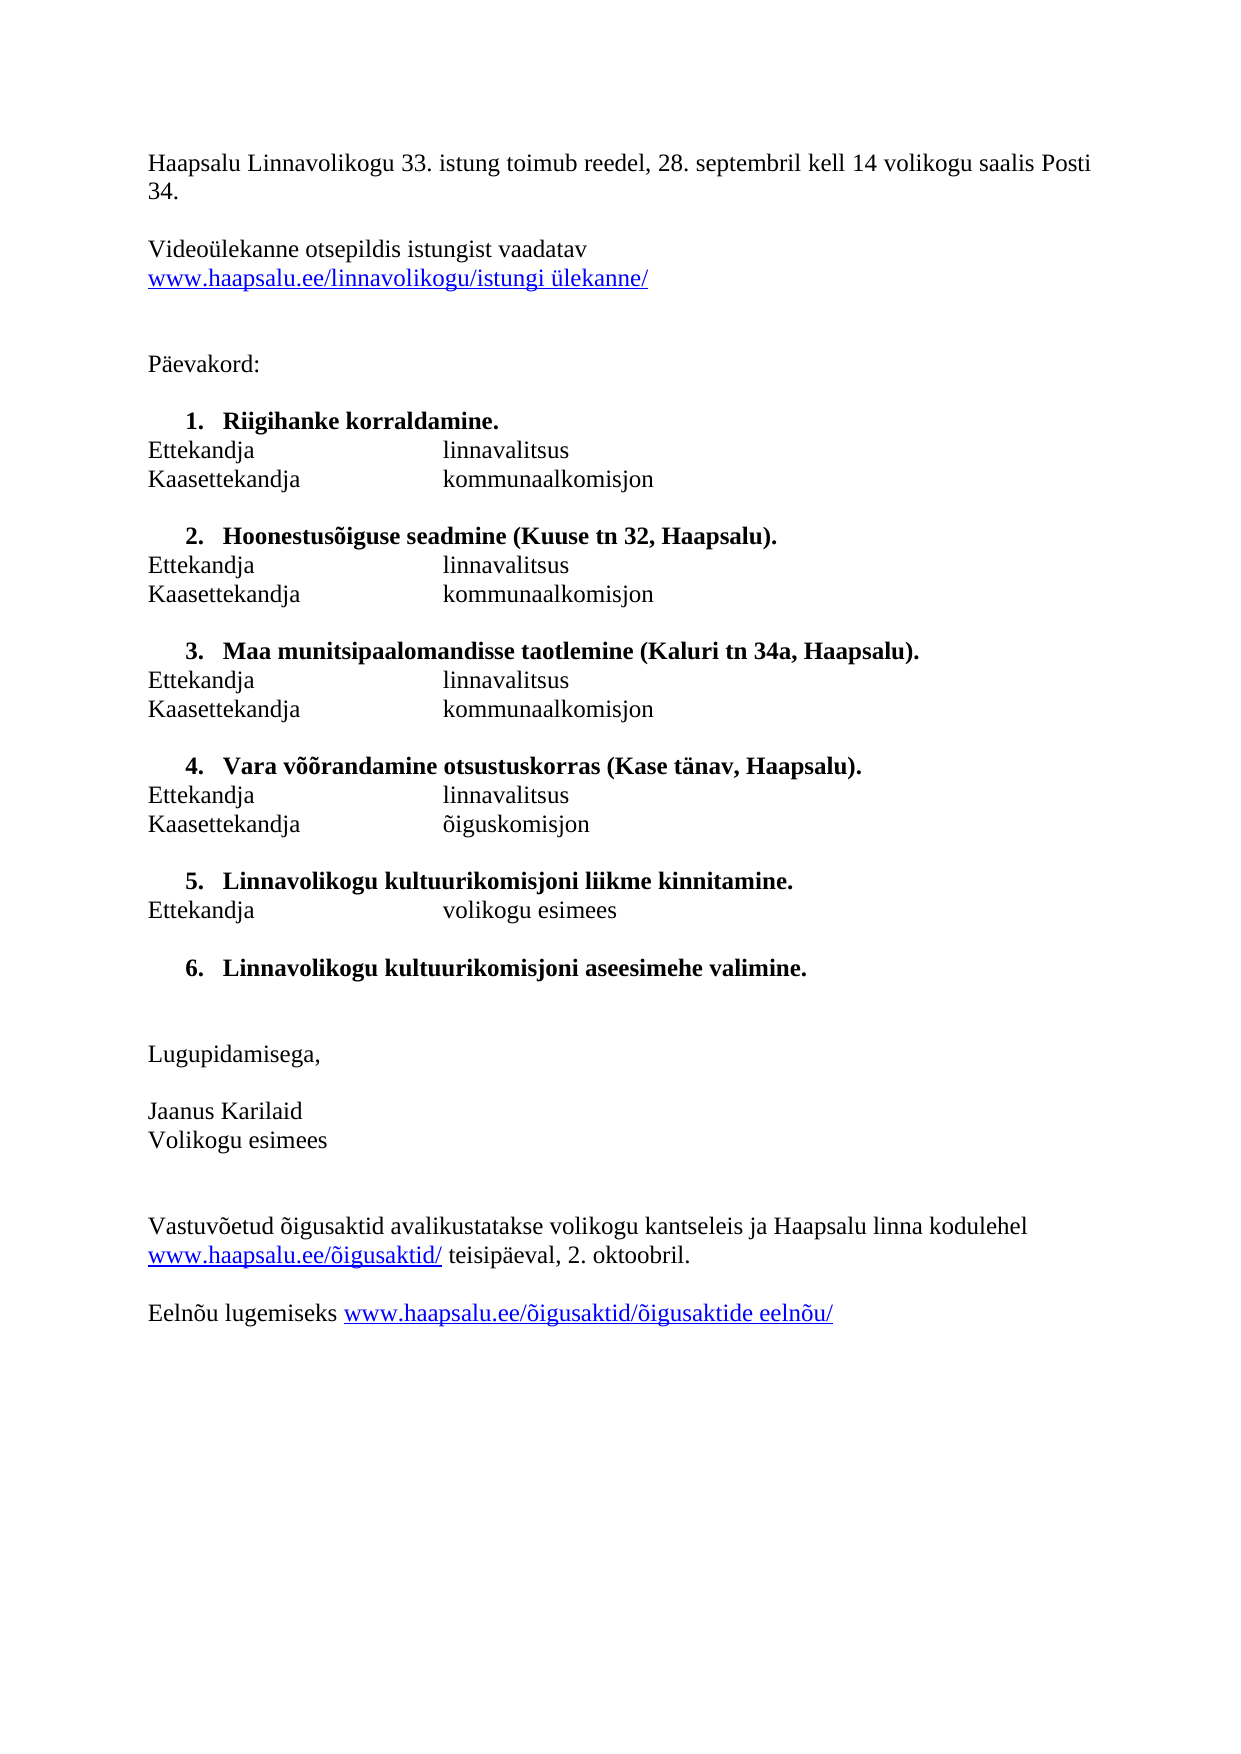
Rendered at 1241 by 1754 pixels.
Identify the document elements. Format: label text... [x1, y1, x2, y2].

list Maa munitsipaalomandisse taotlemine (Kaluri tn 34a, Haapsalu). [185, 636, 1093, 665]
list Riigihanke korraldamine. [185, 406, 1093, 435]
text Kaasettekandja kommunaalkomisjon [148, 579, 1093, 608]
text Videoülekanne otsepildis istungist vaadatav [148, 234, 1093, 263]
text Vastuvõetud õigusaktid avalikustatakse volikogu kantseleis ja Haapsalu linna kodulehel www.haapsalu.ee/õigusaktid/ teisipäeval, 2. oktoobril. [148, 1211, 1093, 1269]
text Ettekandja linnavalitsus [148, 550, 1093, 579]
text Lugupidamisega, [148, 1039, 1093, 1068]
list Hoonestusõiguse seadmine (Kuuse tn 32, Haapsalu). [185, 521, 1093, 550]
text Haapsalu Linnavolikogu 33. istung toimub reedel, 28. septembril kell 14 volikogu saalis Posti 34. [148, 148, 1093, 205]
text Kaasettekandja õiguskomisjon [148, 809, 1093, 838]
text Kaasettekandja kommunaalkomisjon [148, 694, 1093, 723]
list Vara võõrandamine otsustuskorras (Kase tänav, Haapsalu). [185, 751, 1093, 780]
list Linnavolikogu kultuurikomisjoni aseesimehe valimine. [185, 953, 1093, 981]
text Ettekandja linnavalitsus [148, 780, 1093, 809]
text Ettekandja linnavalitsus [148, 665, 1093, 694]
list Linnavolikogu kultuurikomisjoni liikme kinnitamine. [185, 866, 1093, 895]
text Kaasettekandja kommunaalkomisjon [148, 464, 1093, 493]
text Eelnõu lugemiseks www.haapsalu.ee/õigusaktid/õigusaktide eelnõu/ [148, 1298, 1093, 1326]
text Ettekandja linnavalitsus [148, 435, 1093, 464]
text Ettekandja volikogu esimees [148, 895, 1093, 924]
text Jaanus Karilaid [148, 1096, 1093, 1125]
text www.haapsalu.ee/linnavolikogu/istungi ülekanne/ [148, 263, 1093, 291]
text Päevakord: [148, 349, 1093, 378]
text Volikogu esimees [148, 1125, 1093, 1154]
